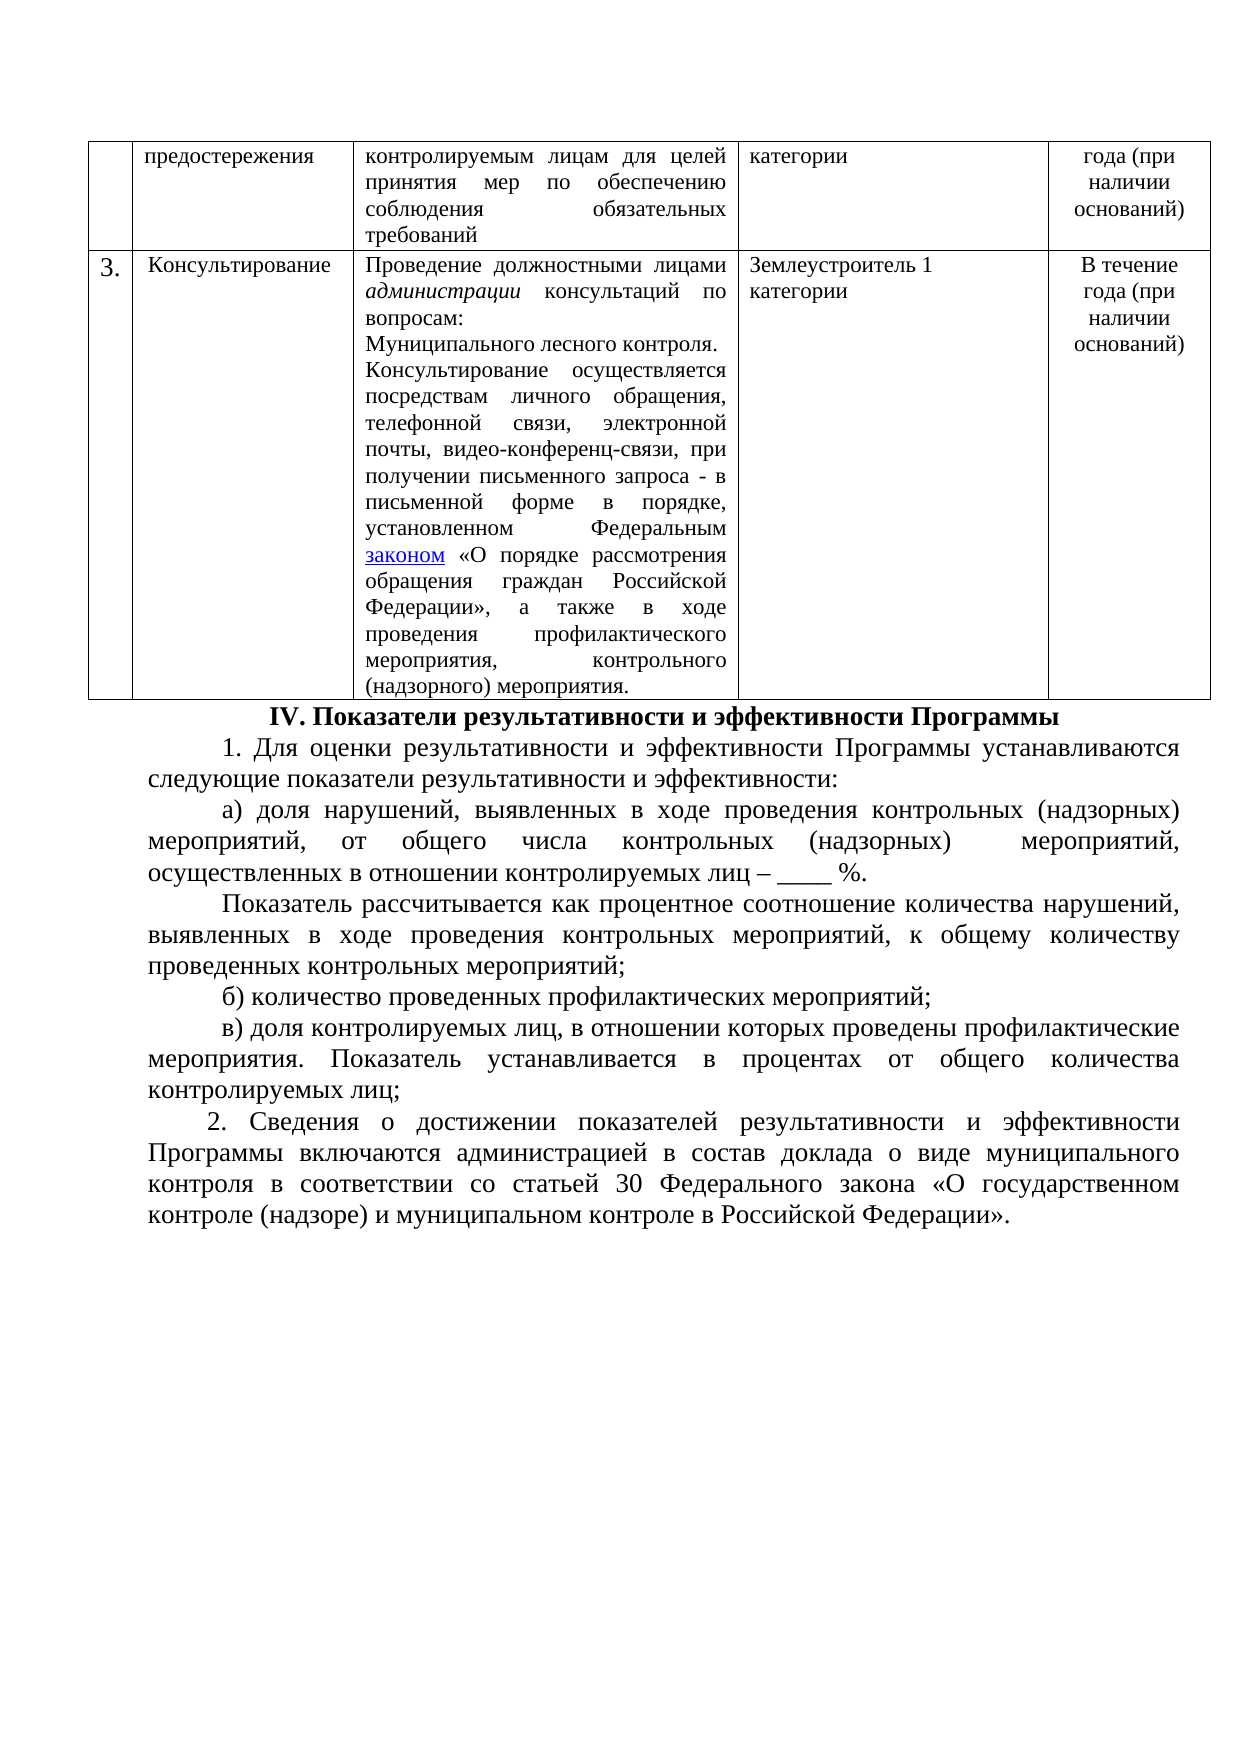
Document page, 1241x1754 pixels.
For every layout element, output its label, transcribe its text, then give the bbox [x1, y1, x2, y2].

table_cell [1049, 142, 1210, 250]
table_cell Землеустроитель 1 категории [739, 251, 1048, 699]
text 2. Сведения о достижении показателей результативности и эффективности Программы включаются администрацией в состав доклада о виде муниципального контроля в соответствии со статьей 30 Федерального закона «О государственном контроле (надзоре) и муниципальном контроле в Российской Федерации». [148, 1105, 1181, 1229]
text IV. Показатели результативности и эффективности Программы [148, 700, 1181, 731]
text 1. Для оценки результативности и эффективности Программы устанавливаются следующие показатели результативности и эффективности: [148, 731, 1181, 793]
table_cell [354, 142, 738, 250]
table_cell 3. [89, 251, 132, 699]
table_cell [739, 142, 1048, 250]
text а) доля нарушений, выявленных в ходе проведения контрольных (надзорных) мероприятий, от общего числа контрольных (надзорных) мероприятий, осуществленных в отношении контролируемых лиц – ____ %. [148, 793, 1181, 887]
table_cell Консультирование [133, 251, 353, 699]
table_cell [133, 142, 353, 250]
text в) доля контролируемых лиц, в отношении которых проведены профилактические мероприятия. Показатель устанавливается в процентах от общего количества контролируемых лиц; [148, 1011, 1181, 1105]
text Показатель рассчитывается как процентное соотношение количества нарушений, выявленных в ходе проведения контрольных мероприятий, к общему количеству проведенных контрольных мероприятий; [148, 887, 1181, 980]
table_cell Проведение должностными лицами администрации консультаций по вопросам: Муниципального лесного контроля. Консультирование осуществляется посредствам личного обращения, телефонной связи, электронной почты, видео-конференц-связи, при получении письменного запроса - в письменной форме в порядке, установленном Федеральным законом «О порядке рассмотрения обращения граждан Российской Федерации», а также в ходе проведения профилактического мероприятия, контрольного (надзорного) мероприятия. [354, 251, 738, 699]
text б) количество проведенных профилактических мероприятий; [148, 980, 1181, 1011]
table_cell 2. [89, 142, 132, 250]
table_cell В течение года (при наличии оснований) [1049, 251, 1210, 699]
